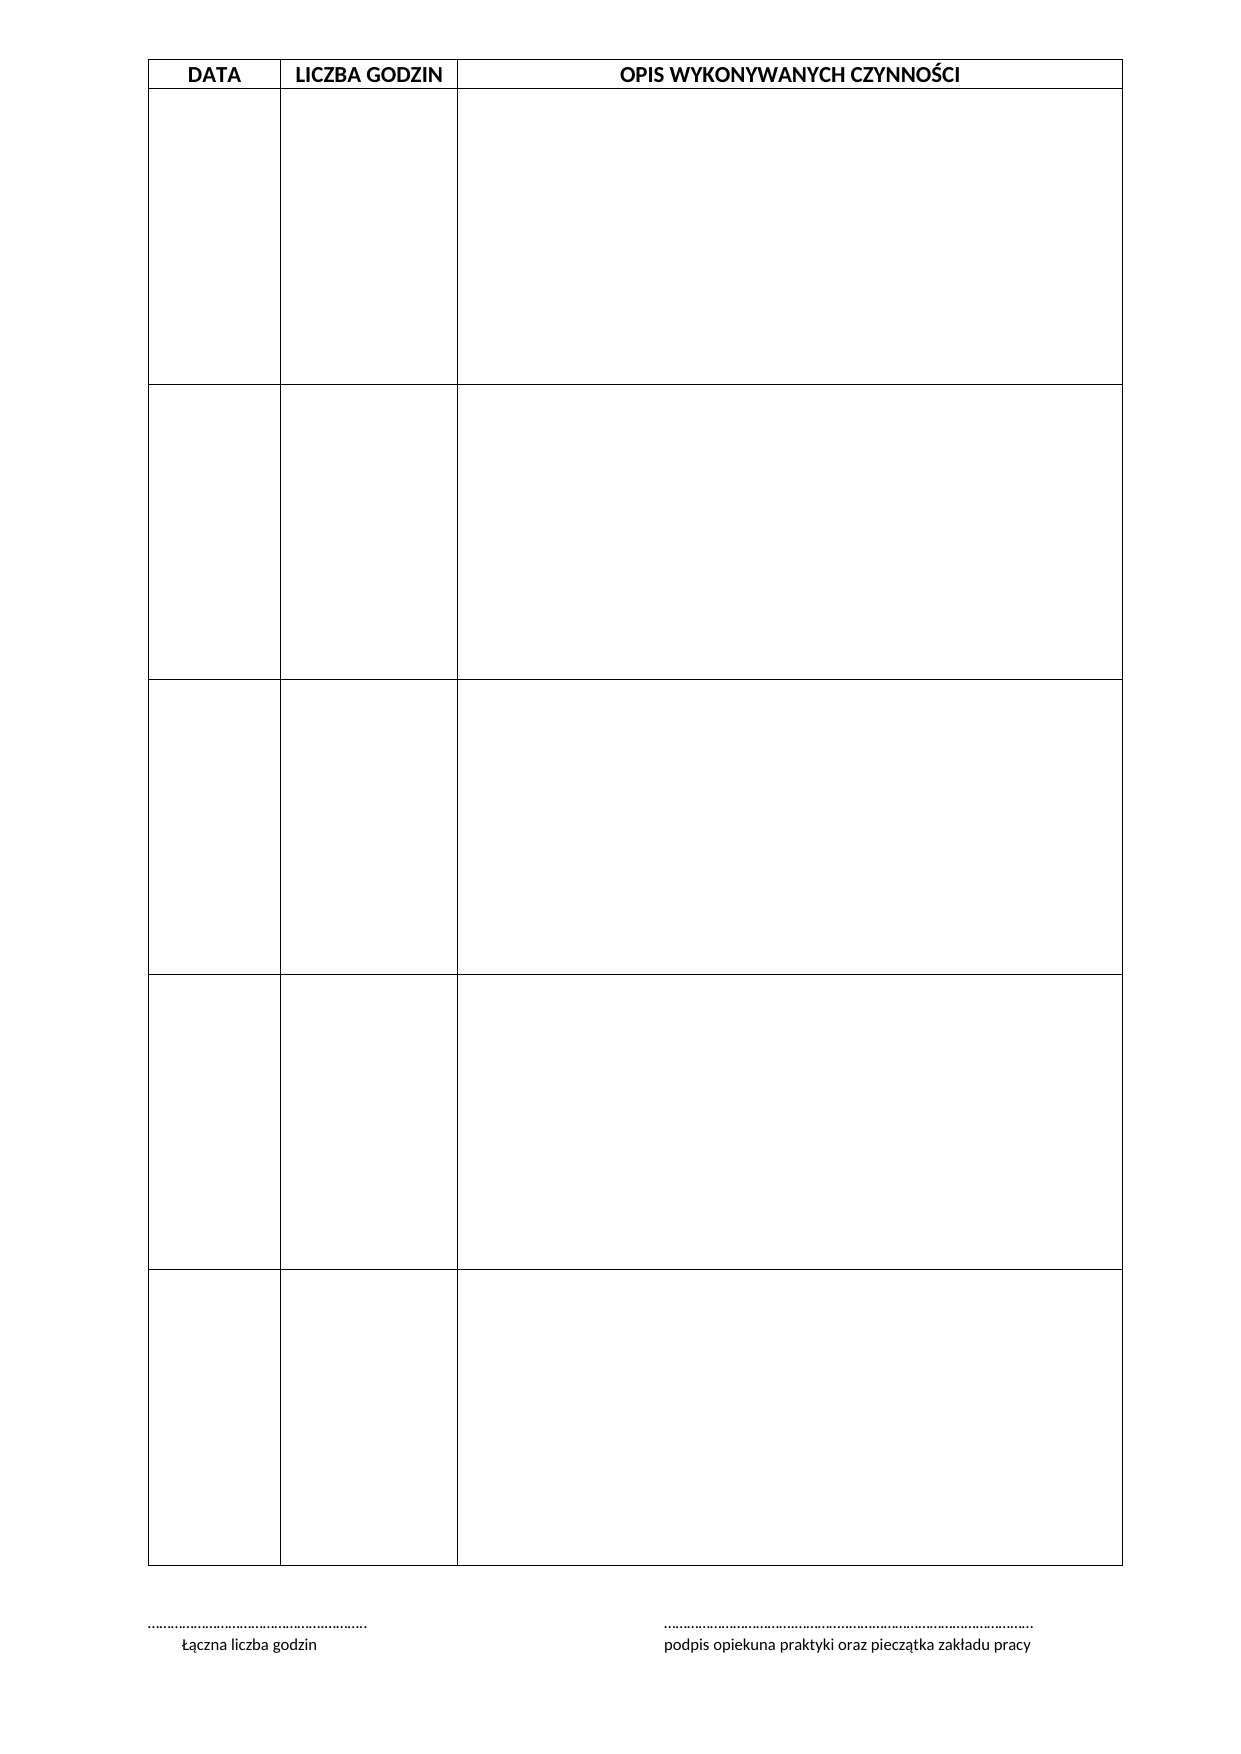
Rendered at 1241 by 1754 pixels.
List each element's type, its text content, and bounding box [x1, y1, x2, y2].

table_cell [458, 680, 1122, 974]
table_cell [281, 1270, 457, 1565]
table_cell [149, 1270, 280, 1565]
table_cell [281, 89, 457, 383]
table_cell [458, 1270, 1122, 1565]
table_cell [281, 385, 457, 679]
table_header OPIS WYKONYWANYCH CZYNNOŚCI [458, 60, 1122, 88]
table_cell [149, 89, 280, 383]
table_cell [149, 975, 280, 1269]
text ……………………………………….……….. …………………………….…………..………………………………………… [148, 1613, 1092, 1633]
table_cell [458, 975, 1122, 1269]
table_cell [149, 680, 280, 974]
table_cell [281, 680, 457, 974]
table_header DATA [149, 60, 280, 88]
table_cell [149, 385, 280, 679]
table_cell [458, 385, 1122, 679]
table_cell [281, 975, 457, 1269]
table_cell [458, 89, 1122, 383]
table_header LICZBA GODZIN [281, 60, 457, 88]
text Łączna liczba godzin podpis opiekuna praktyki oraz pieczątka zakładu pracy [148, 1634, 1092, 1655]
